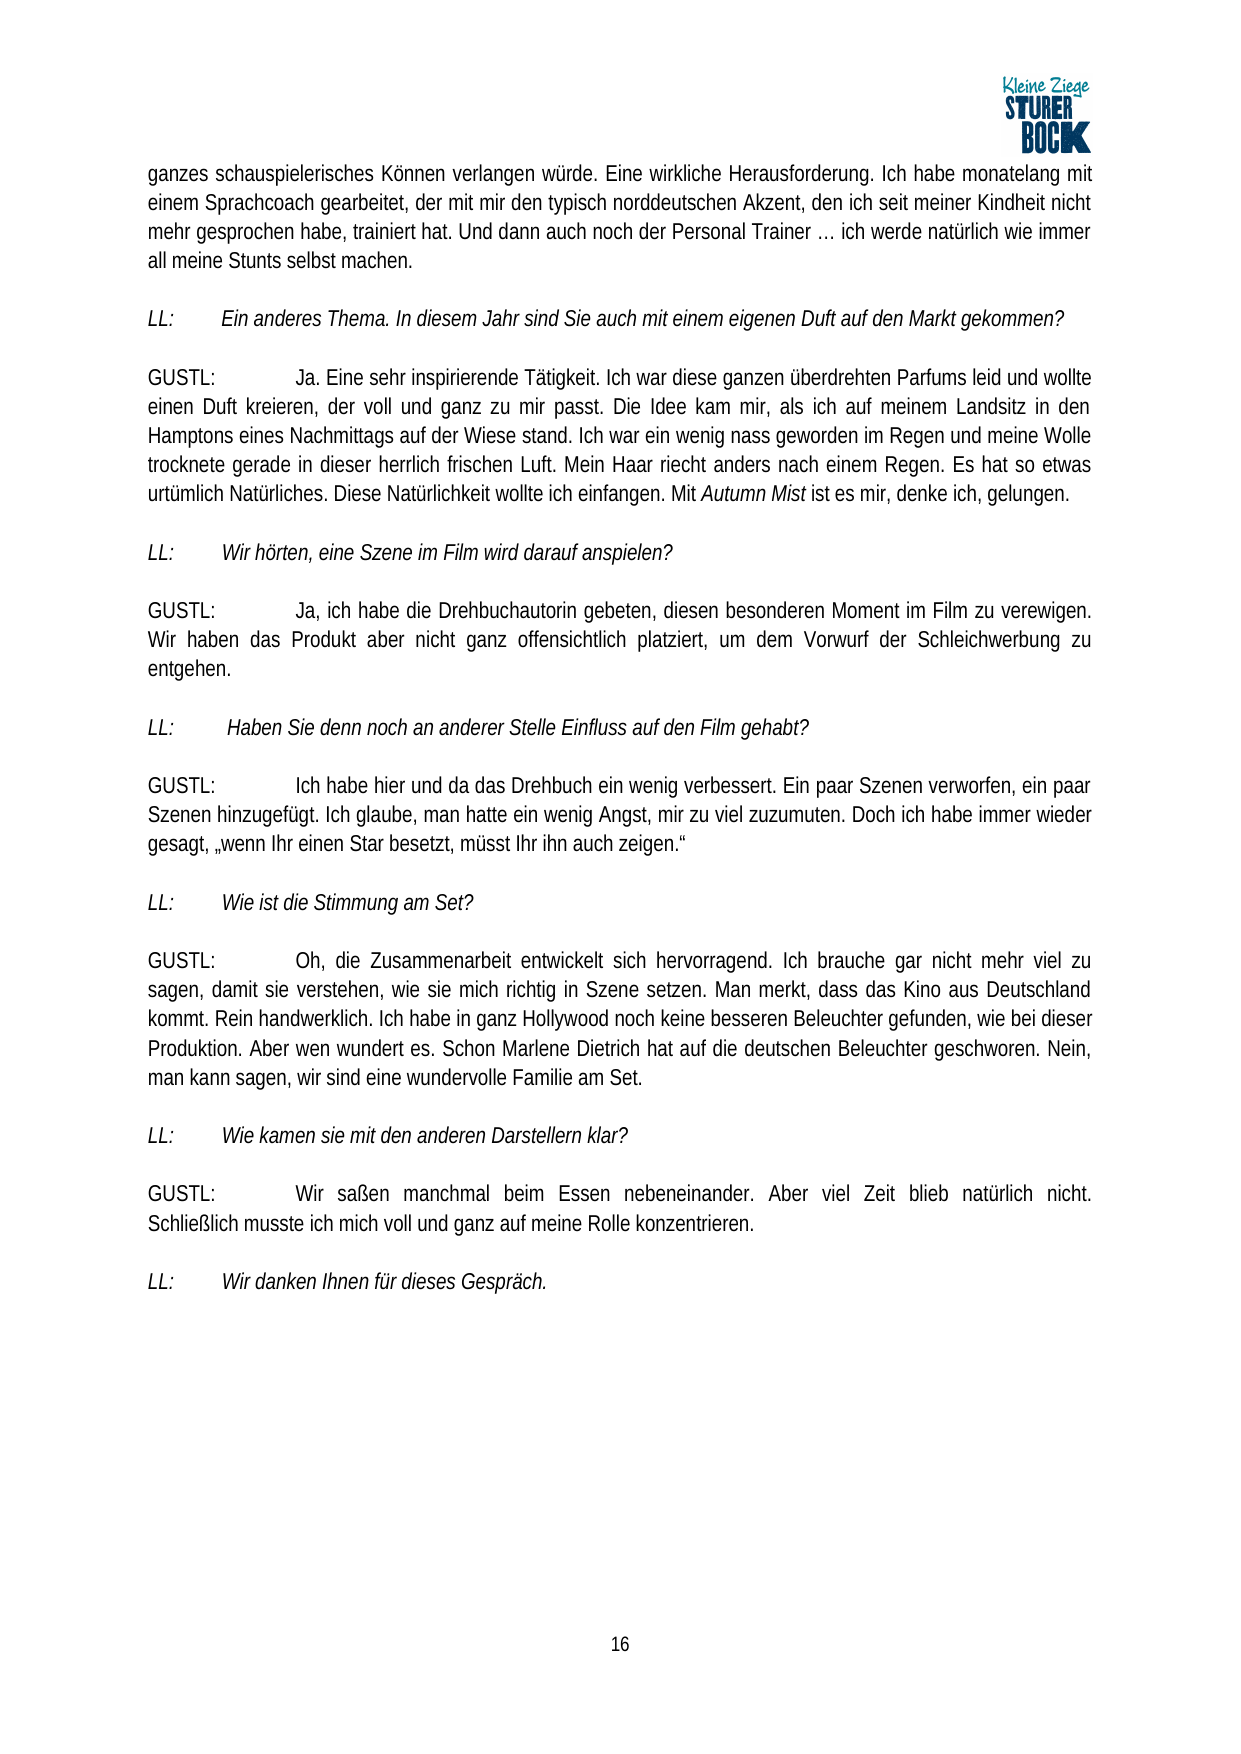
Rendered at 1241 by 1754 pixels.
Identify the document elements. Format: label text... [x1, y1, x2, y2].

text GUSTL: Ja, ich habe die Drehbuchautorin gebeten, diesen besonderen Moment im Film zu verewigen. Wir haben das Produkt aber nicht ganz offensichtlich platziert, um dem Vorwurf der Schleichwerbung zu entgehen. [148, 594, 1092, 682]
text GUSTL: Ja. Eine sehr inspirierende Tätigkeit. Ich war diese ganzen überdrehten Parfums leid und wollte einen Duft kreieren, der voll und ganz zu mir passt. Die Idee kam mir, als ich auf meinem Landsitz in den Hamptons eines Nachmittags auf der Wiese stand. Ich war ein wenig nass geworden im Regen und meine Wolle trocknete gerade in dieser herrlich frischen Luft. Mein Haar riecht anders nach einem Regen. Es hat so etwas urtümlich Natürliches. Diese Natürlichkeit wollte ich einfangen. Mit Autumn Mist ist es mir, denke ich, gelungen. [148, 361, 1092, 507]
text LL: Wir danken Ihnen für dieses Gespräch. [148, 1265, 1092, 1294]
picture [1001, 73, 1093, 157]
text LL: Wie ist die Stimmung am Set? [148, 886, 1092, 915]
text GUSTL: Oh, die Zusammenarbeit entwickelt sich hervorragend. Ich brauche gar nicht mehr viel zu sagen, damit sie verstehen, wie sie mich richtig in Szene setzen. Man merkt, dass das Kino aus Deutschland kommt. Rein handwerklich. Ich habe in ganz Hollywood noch keine besseren Beleuchter gefunden, wie bei dieser Produktion. Aber wen wundert es. Schon Marlene Dietrich hat auf die deutschen Beleuchter geschworen. Nein, man kann sagen, wir sind eine wundervolle Familie am Set. [148, 944, 1092, 1090]
text LL: Ein anderes Thema. In diesem Jahr sind Sie auch mit einem eigenen Duft auf den Markt gekommen? [148, 303, 1092, 332]
text LL: Wir hörten, eine Szene im Film wird darauf anspielen? [148, 536, 1092, 565]
text LL: Wie kamen sie mit den anderen Darstellern klar? [148, 1119, 1092, 1148]
text GUSTL: Ich habe hier und da das Drehbuch ein wenig verbessert. Ein paar Szenen verworfen, ein paar Szenen hinzugefügt. Ich glaube, man hatte ein wenig Angst, mir zu viel zuzumuten. Doch ich habe immer wieder gesagt, „wenn Ihr einen Star besetzt, müsst Ihr ihn auch zeigen.“ [148, 769, 1092, 857]
text GUSTL: Wir saßen manchmal beim Essen nebeneinander. Aber viel Zeit blieb natürlich nicht. Schließlich musste ich mich voll und ganz auf meine Rolle konzentrieren. [148, 1178, 1092, 1236]
text LL: Haben Sie denn noch an anderer Stelle Einfluss auf den Film gehabt? [148, 711, 1092, 740]
